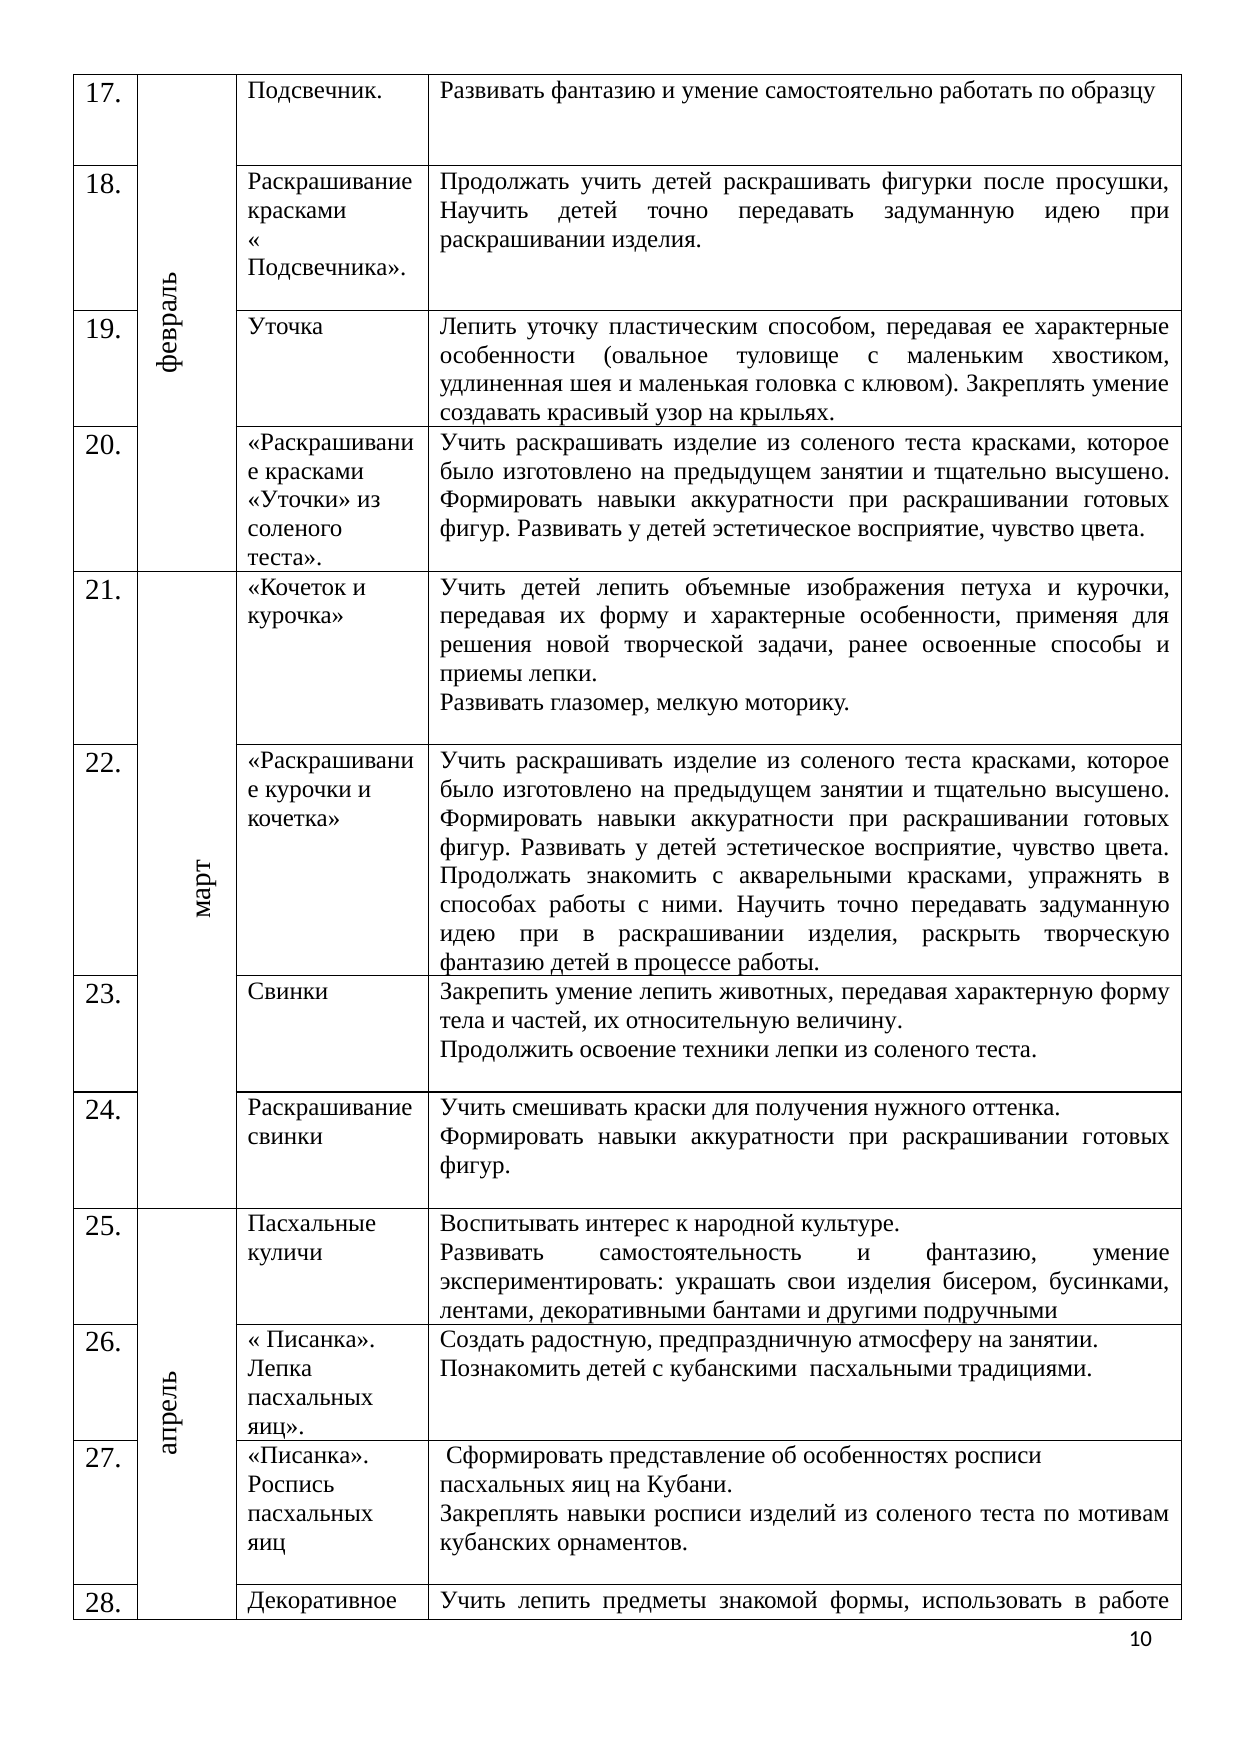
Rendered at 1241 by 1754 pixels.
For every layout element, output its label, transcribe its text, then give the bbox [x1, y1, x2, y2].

table_cell 23. [74, 976, 137, 1091]
table_cell 19. [74, 311, 137, 426]
table_cell Уточка [237, 311, 428, 426]
table_cell Подсвечник. [237, 75, 428, 165]
table_cell Лепить уточку пластическим способом, передавая ее характерные особенности (овальное туловище с маленьким хвостиком, удлиненная шея и маленькая головка с клювом). Закреплять умение создавать красивый узор на крыльях. [429, 311, 1181, 426]
table_cell 28. [74, 1585, 137, 1619]
table_cell Создать радостную, предпраздничную атмосферу на занятии. Познакомить детей с кубанскими пасхальными традициями. [429, 1325, 1181, 1439]
table_cell 26. [74, 1325, 137, 1439]
table_cell 27. [74, 1441, 137, 1584]
table_cell Учить смешивать краски для получения нужного оттенка. Формировать навыки аккуратности при раскрашивании готовых фигур. [429, 1093, 1181, 1207]
table_cell Учить раскрашивать изделие из соленого теста красками, которое было изготовлено на предыдущем занятии и тщательно высушено. Формировать навыки аккуратности при раскрашивании готовых фигур. Развивать у детей эстетическое восприятие, чувство цвета. Продолжать знакомить с акварельными красками, упражнять в способах работы с ними. Научить точно передавать задуманную идею при в раскрашивании изделия, раскрыть творческую фантазию детей в процессе работы. [429, 745, 1181, 975]
table_cell 17. [74, 75, 137, 165]
table_cell февраль [138, 75, 236, 571]
table_cell Учить детей лепить объемные изображения петуха и курочки, передавая их форму и характерные особенности, применяя для решения новой творческой задачи, ранее освоенные способы и приемы лепки. Развивать глазомер, мелкую моторику. [429, 572, 1181, 744]
table_cell Продолжать учить детей раскрашивать фигурки после просушки, Научить детей точно передавать задуманную идею при раскрашивании изделия. [429, 166, 1181, 310]
table_cell 24. [74, 1093, 137, 1207]
table_cell Сформировать представление об особенностях росписи пасхальных яиц на Кубани. Закреплять навыки росписи изделий из соленого теста по мотивам кубанских орнаментов. [429, 1441, 1181, 1584]
table_cell «Писанка». Роспись пасхальных яиц [237, 1441, 428, 1584]
table_cell 22. [74, 745, 137, 975]
table_cell март [138, 572, 236, 1207]
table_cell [237, 1585, 428, 1619]
table_cell «Раскрашивание курочки и кочетка» [237, 745, 428, 975]
table_cell «Раскрашивание красками «Уточки» из соленого теста». [237, 427, 428, 571]
table_cell Закрепить умение лепить животных, передавая характерную форму тела и частей, их относительную величину. Продолжить освоение техники лепки из соленого теста. [429, 976, 1181, 1091]
table_cell 20. [74, 427, 137, 571]
table_cell Воспитывать интерес к народной культуре. Развивать самостоятельность и фантазию, умение экспериментировать: украшать свои изделия бисером, бусинками, лентами, декоративными бантами и другими подручными [429, 1209, 1181, 1323]
table_cell Раскрашивание красками «Подсвечника». [237, 166, 428, 310]
table_cell апрель [138, 1209, 236, 1619]
table_cell Свинки [237, 976, 428, 1091]
table_cell 25. [74, 1209, 137, 1323]
table_cell 21. [74, 572, 137, 744]
table_cell Развивать фантазию и умение самостоятельно работать по образцу [429, 75, 1181, 165]
table_cell 18. [74, 166, 137, 310]
table_cell Раскрашивание свинки [237, 1093, 428, 1207]
table_cell «Кочеток и курочка» [237, 572, 428, 744]
table_cell Пасхальные куличи [237, 1209, 428, 1323]
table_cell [429, 1585, 1181, 1619]
table_cell « Писанка». Лепка пасхальных яиц». [237, 1325, 428, 1439]
table_cell Учить раскрашивать изделие из соленого теста красками, которое было изготовлено на предыдущем занятии и тщательно высушено. Формировать навыки аккуратности при раскрашивании готовых фигур. Развивать у детей эстетическое восприятие, чувство цвета. [429, 427, 1181, 571]
